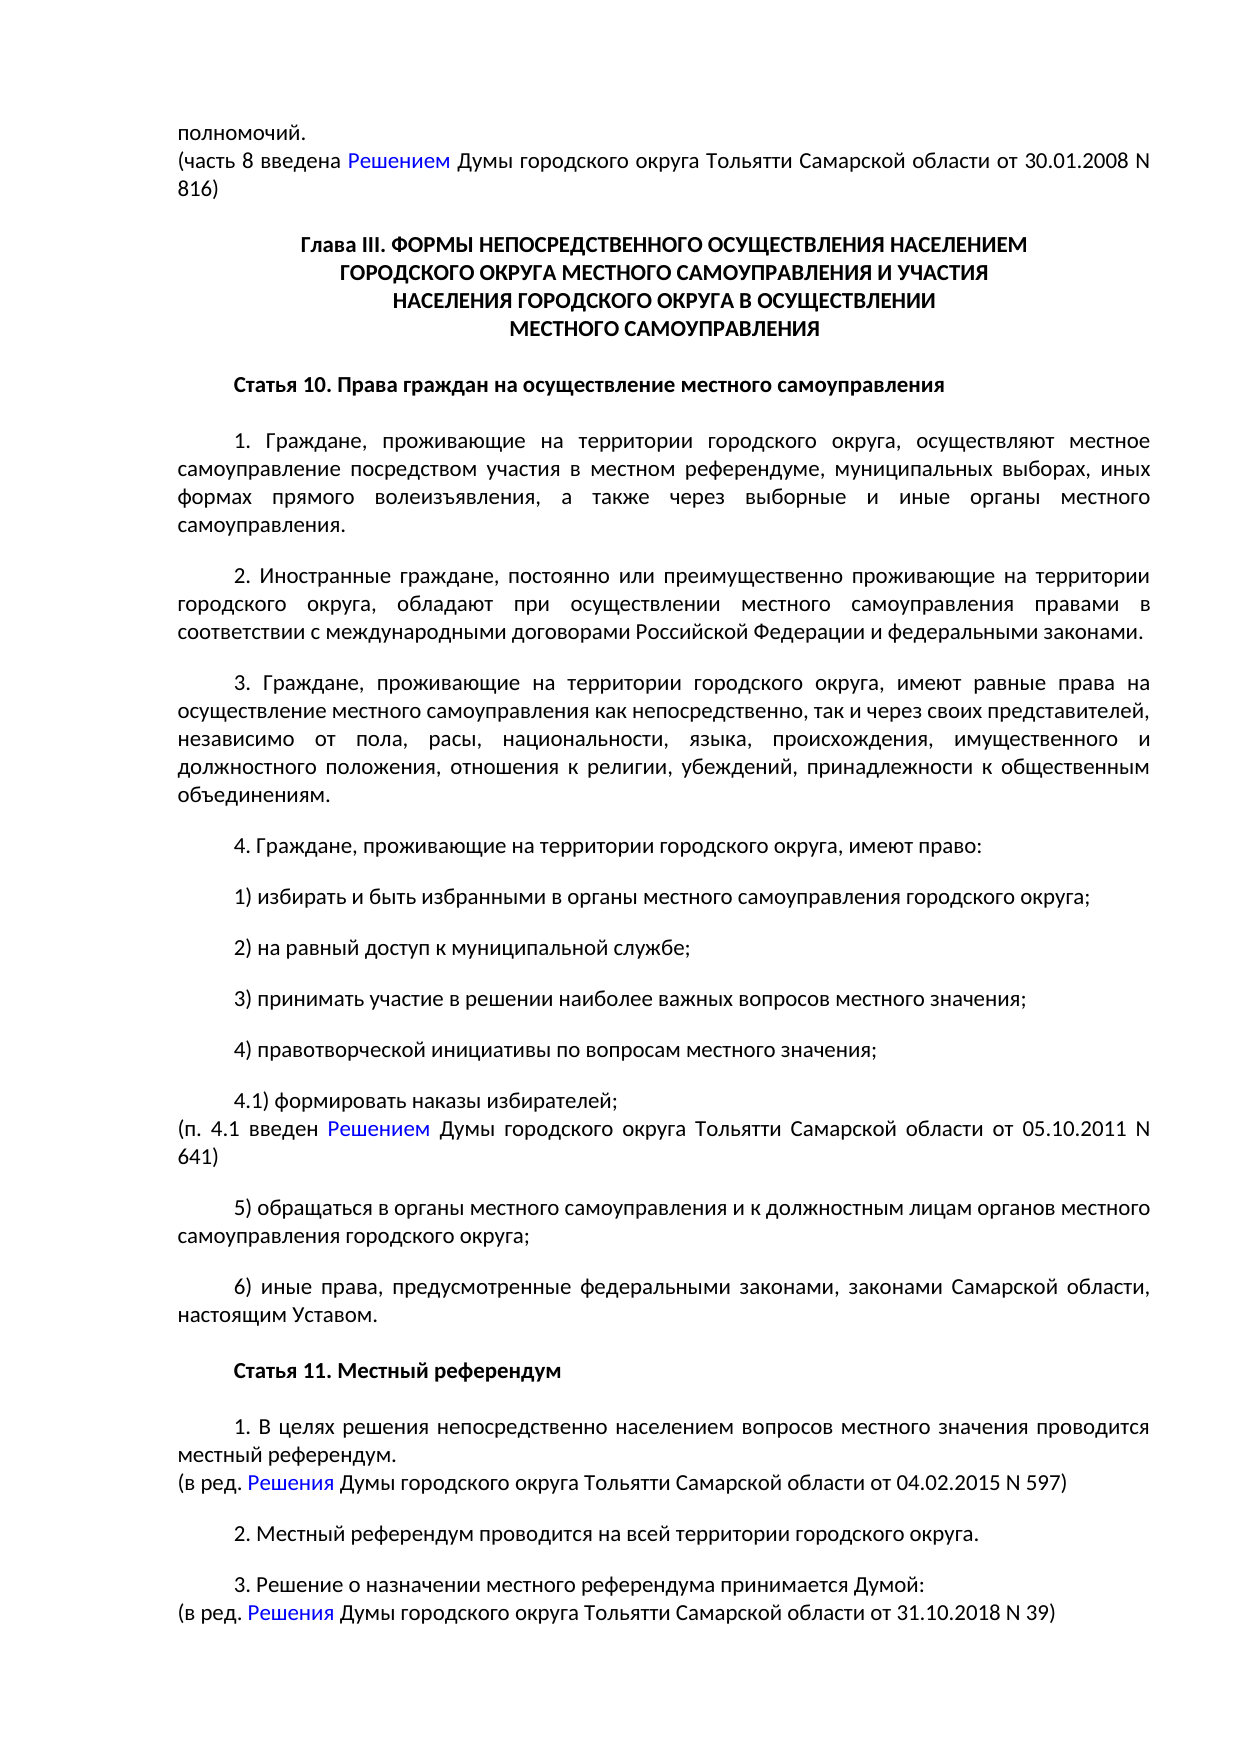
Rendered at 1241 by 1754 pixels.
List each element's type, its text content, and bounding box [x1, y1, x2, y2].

text (часть 8 введена Решением Думы городского округа Тольятти Самарской области от 30.01.2008 N 816) [177, 146, 1152, 202]
title ГОРОДСКОГО ОКРУГА МЕСТНОГО САМОУПРАВЛЕНИЯ И УЧАСТИЯ [177, 258, 1152, 286]
text 4.1) формировать наказы избирателей; [177, 1086, 1152, 1114]
text 1) избирать и быть избранными в органы местного самоуправления городского округа; [177, 882, 1152, 910]
text (в ред. Решения Думы городского округа Тольятти Самарской области от 31.10.2018 N 39) [177, 1598, 1152, 1626]
text 1. Граждане, проживающие на территории городского округа, осуществляют местное самоуправление посредством участия в местном референдуме, муниципальных выборах, иных формах прямого волеизъявления, а также через выборные и иные органы местного самоуправления. [177, 426, 1152, 538]
text 4. Граждане, проживающие на территории городского округа, имеют право: [177, 831, 1152, 859]
text 4) правотворческой инициативы по вопросам местного значения; [177, 1035, 1152, 1063]
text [177, 118, 1152, 146]
text (в ред. Решения Думы городского округа Тольятти Самарской области от 04.02.2015 N 597) [177, 1468, 1152, 1496]
text (п. 4.1 введен Решением Думы городского округа Тольятти Самарской области от 05.10.2011 N 641) [177, 1114, 1152, 1170]
text 6) иные права, предусмотренные федеральными законами, законами Самарской области, настоящим Уставом. [177, 1272, 1152, 1328]
text 2. Иностранные граждане, постоянно или преимущественно проживающие на территории городского округа, обладают при осуществлении местного самоуправления правами в соответствии с международными договорами Российской Федерации и федеральными законами. [177, 561, 1152, 645]
title МЕСТНОГО САМОУПРАВЛЕНИЯ [177, 314, 1152, 342]
text 2) на равный доступ к муниципальной службе; [177, 933, 1152, 961]
text 3. Граждане, проживающие на территории городского округа, имеют равные права на осуществление местного самоуправления как непосредственно, так и через своих представителей, независимо от пола, расы, национальности, языка, происхождения, имущественного и должностного положения, отношения к религии, убеждений, принадлежности к общественным объединениям. [177, 668, 1152, 808]
title Статья 11. Местный референдум [177, 1356, 1152, 1384]
text 2. Местный референдум проводится на всей территории городского округа. [177, 1519, 1152, 1547]
text 5) обращаться в органы местного самоуправления и к должностным лицам органов местного самоуправления городского округа; [177, 1193, 1152, 1249]
title Статья 10. Права граждан на осуществление местного самоуправления [177, 370, 1152, 398]
title НАСЕЛЕНИЯ ГОРОДСКОГО ОКРУГА В ОСУЩЕСТВЛЕНИИ [177, 286, 1152, 314]
text 1. В целях решения непосредственно населением вопросов местного значения проводится местный референдум. [177, 1412, 1152, 1468]
title Глава III. ФОРМЫ НЕПОСРЕДСТВЕННОГО ОСУЩЕСТВЛЕНИЯ НАСЕЛЕНИЕМ [177, 230, 1152, 258]
text 3) принимать участие в решении наиболее важных вопросов местного значения; [177, 984, 1152, 1012]
text 3. Решение о назначении местного референдума принимается Думой: [177, 1570, 1152, 1598]
